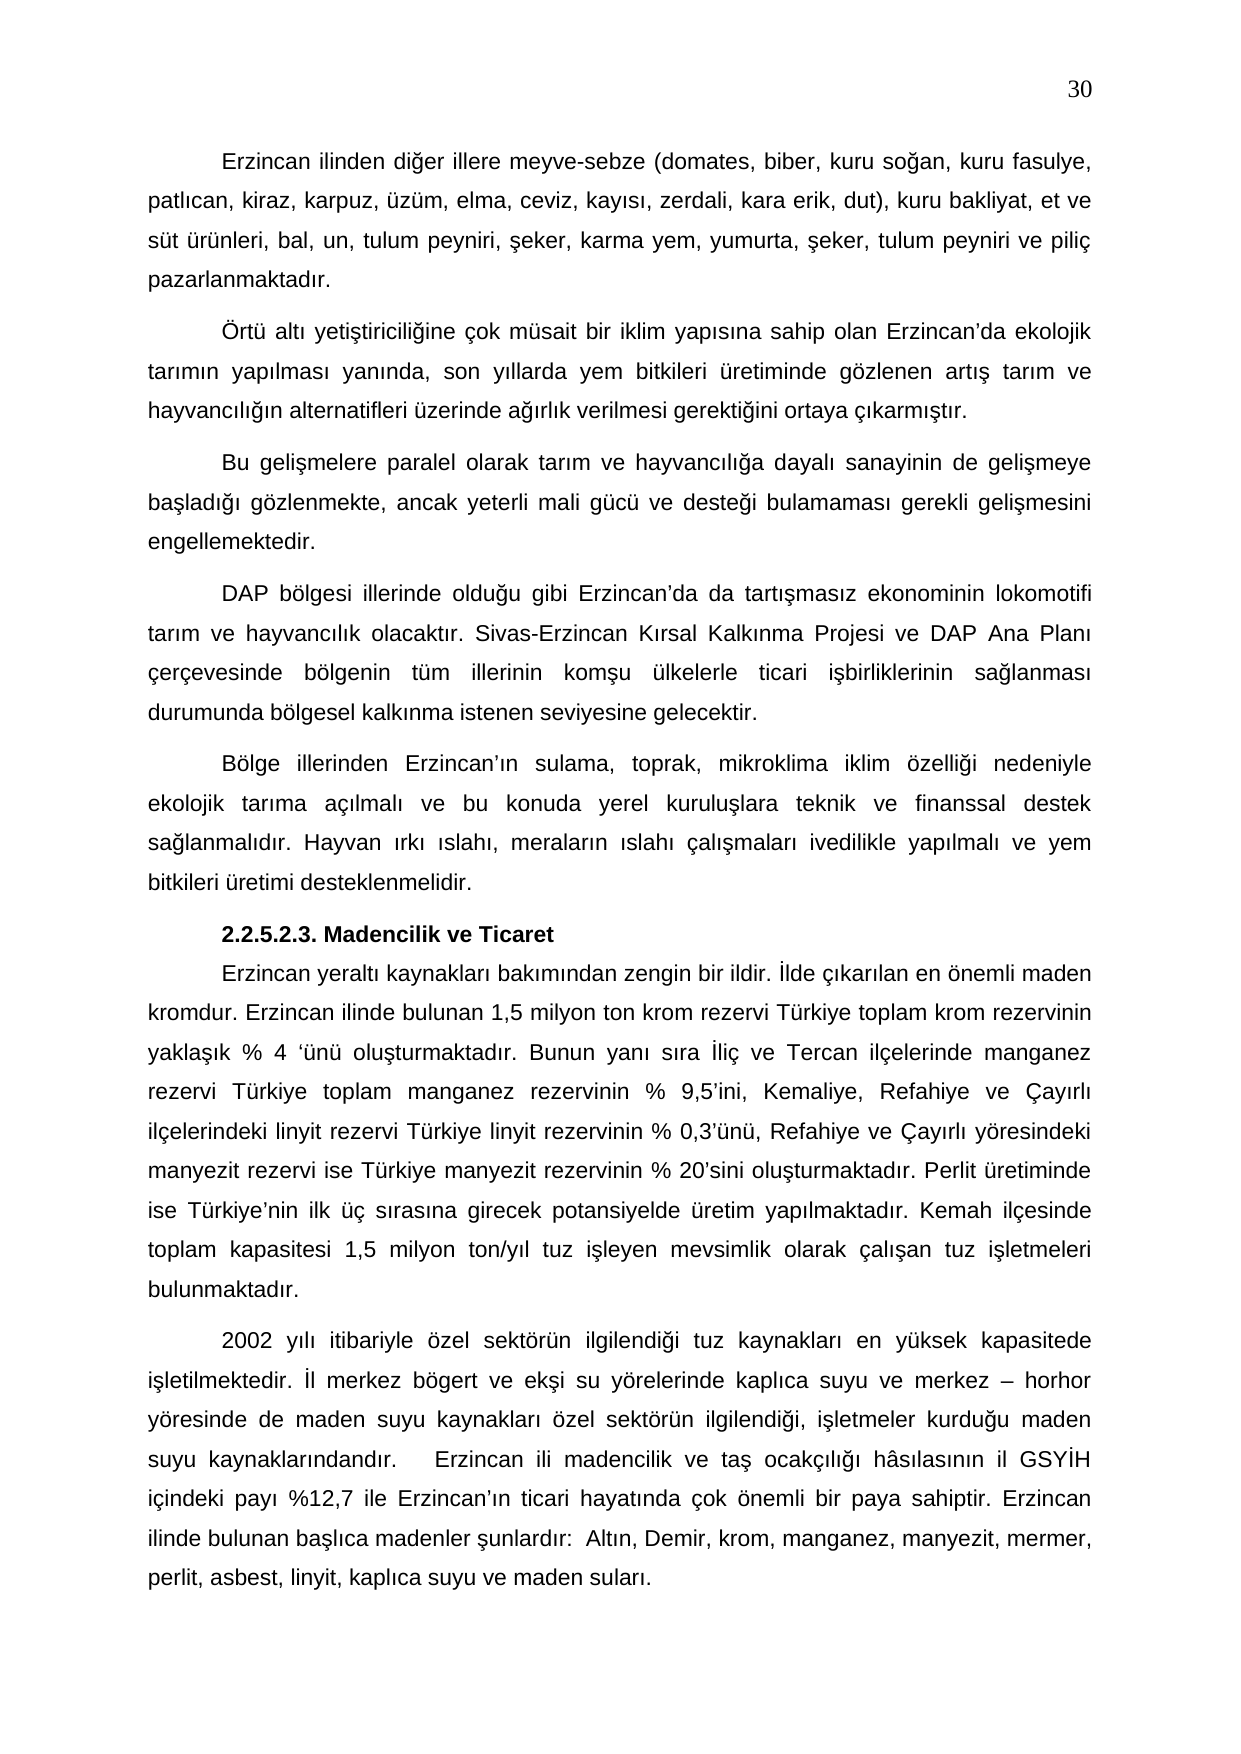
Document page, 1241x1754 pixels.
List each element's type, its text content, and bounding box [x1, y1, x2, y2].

text Örtü altı yetiştiriciliğine çok müsait bir iklim yapısına sahip olan Erzincan’da ekolojik tarımın yapılması yanında, son yıllarda yem bitkileri üretiminde gözlenen artış tarım ve hayvancılığın alternatifleri üzerinde ağırlık verilmesi gerektiğini ortaya çıkarmıştır. [148, 318, 1092, 423]
text Erzincan yeraltı kaynakları bakımından zengin bir ildir. İlde çıkarılan en önemli maden kromdur. Erzincan ilinde bulunan 1,5 milyon ton krom rezervi Türkiye toplam krom rezervinin yaklaşık % 4 ‘ünü oluşturmaktadır. Bunun yanı sıra İliç ve Tercan ilçelerinde manganez rezervi Türkiye toplam manganez rezervinin % 9,5’ini, Kemaliye, Refahiye ve Çayırlı ilçelerindeki linyit rezervi Türkiye linyit rezervinin % 0,3’ünü, Refahiye ve Çayırlı yöresindeki manyezit rezervi ise Türkiye manyezit rezervinin % 20’sini oluşturmaktadır. Perlit üretiminde ise Türkiye’nin ilk üç sırasına girecek potansiyelde üretim yapılmaktadır. Kemah ilçesinde toplam kapasitesi 1,5 milyon ton/yıl tuz işleyen mevsimlik olarak çalışan tuz işletmeleri bulunmaktadır. [148, 960, 1092, 1302]
text 2002 yılı itibariyle özel sektörün ilgilendiği tuz kaynakları en yüksek kapasitede işletilmektedir. İl merkez bögert ve ekşi su yörelerinde kaplıca suyu ve merkez – horhor yöresinde de maden suyu kaynakları özel sektörün ilgilendiği, işletmeler kurduğu maden suyu kaynaklarındandır. Erzincan ili madencilik ve taş ocakçılığı hâsılasının il GSYİH içindeki payı %12,7 ile Erzincan’ın ticari hayatında çok önemli bir paya sahiptir. Erzincan ilinde bulunan başlıca madenler şunlardır: Altın, Demir, krom, manganez, manyezit, mermer, perlit, asbest, linyit, kaplıca suyu ve maden suları. [148, 1327, 1092, 1591]
text Erzincan ilinden diğer illere meyve-sebze (domates, biber, kuru soğan, kuru fasulye, patlıcan, kiraz, karpuz, üzüm, elma, ceviz, kayısı, zerdali, kara erik, dut), kuru bakliyat, et ve süt ürünleri, bal, un, tulum peyniri, şeker, karma yem, yumurta, şeker, tulum peyniri ve piliç pazarlanmaktadır. [148, 148, 1092, 292]
text DAP bölgesi illerinde olduğu gibi Erzincan’da da tartışmasız ekonominin lokomotifi tarım ve hayvancılık olacaktır. Sivas-Erzincan Kırsal Kalkınma Projesi ve DAP Ana Planı çerçevesinde bölgenin tüm illerinin komşu ülkelerle ticari işbirliklerinin sağlanması durumunda bölgesel kalkınma istenen seviyesine gelecektir. [148, 580, 1092, 725]
text Bu gelişmelere paralel olarak tarım ve hayvancılığa dayalı sanayinin de gelişmeye başladığı gözlenmekte, ancak yeterli mali gücü ve desteği bulamaması gerekli gelişmesini engellemektedir. [148, 449, 1092, 554]
text Bölge illerinden Erzincan’ın sulama, toprak, mikroklima iklim özelliği nedeniyle ekolojik tarıma açılmalı ve bu konuda yerel kuruluşlara teknik ve finanssal destek sağlanmalıdır. Hayvan ırkı ıslahı, meraların ıslahı çalışmaları ivedilikle yapılmalı ve yem bitkileri üretimi desteklenmelidir. [148, 750, 1092, 895]
subtitle 2.2.5.2.3. Madencilik ve Ticaret [148, 921, 1092, 947]
